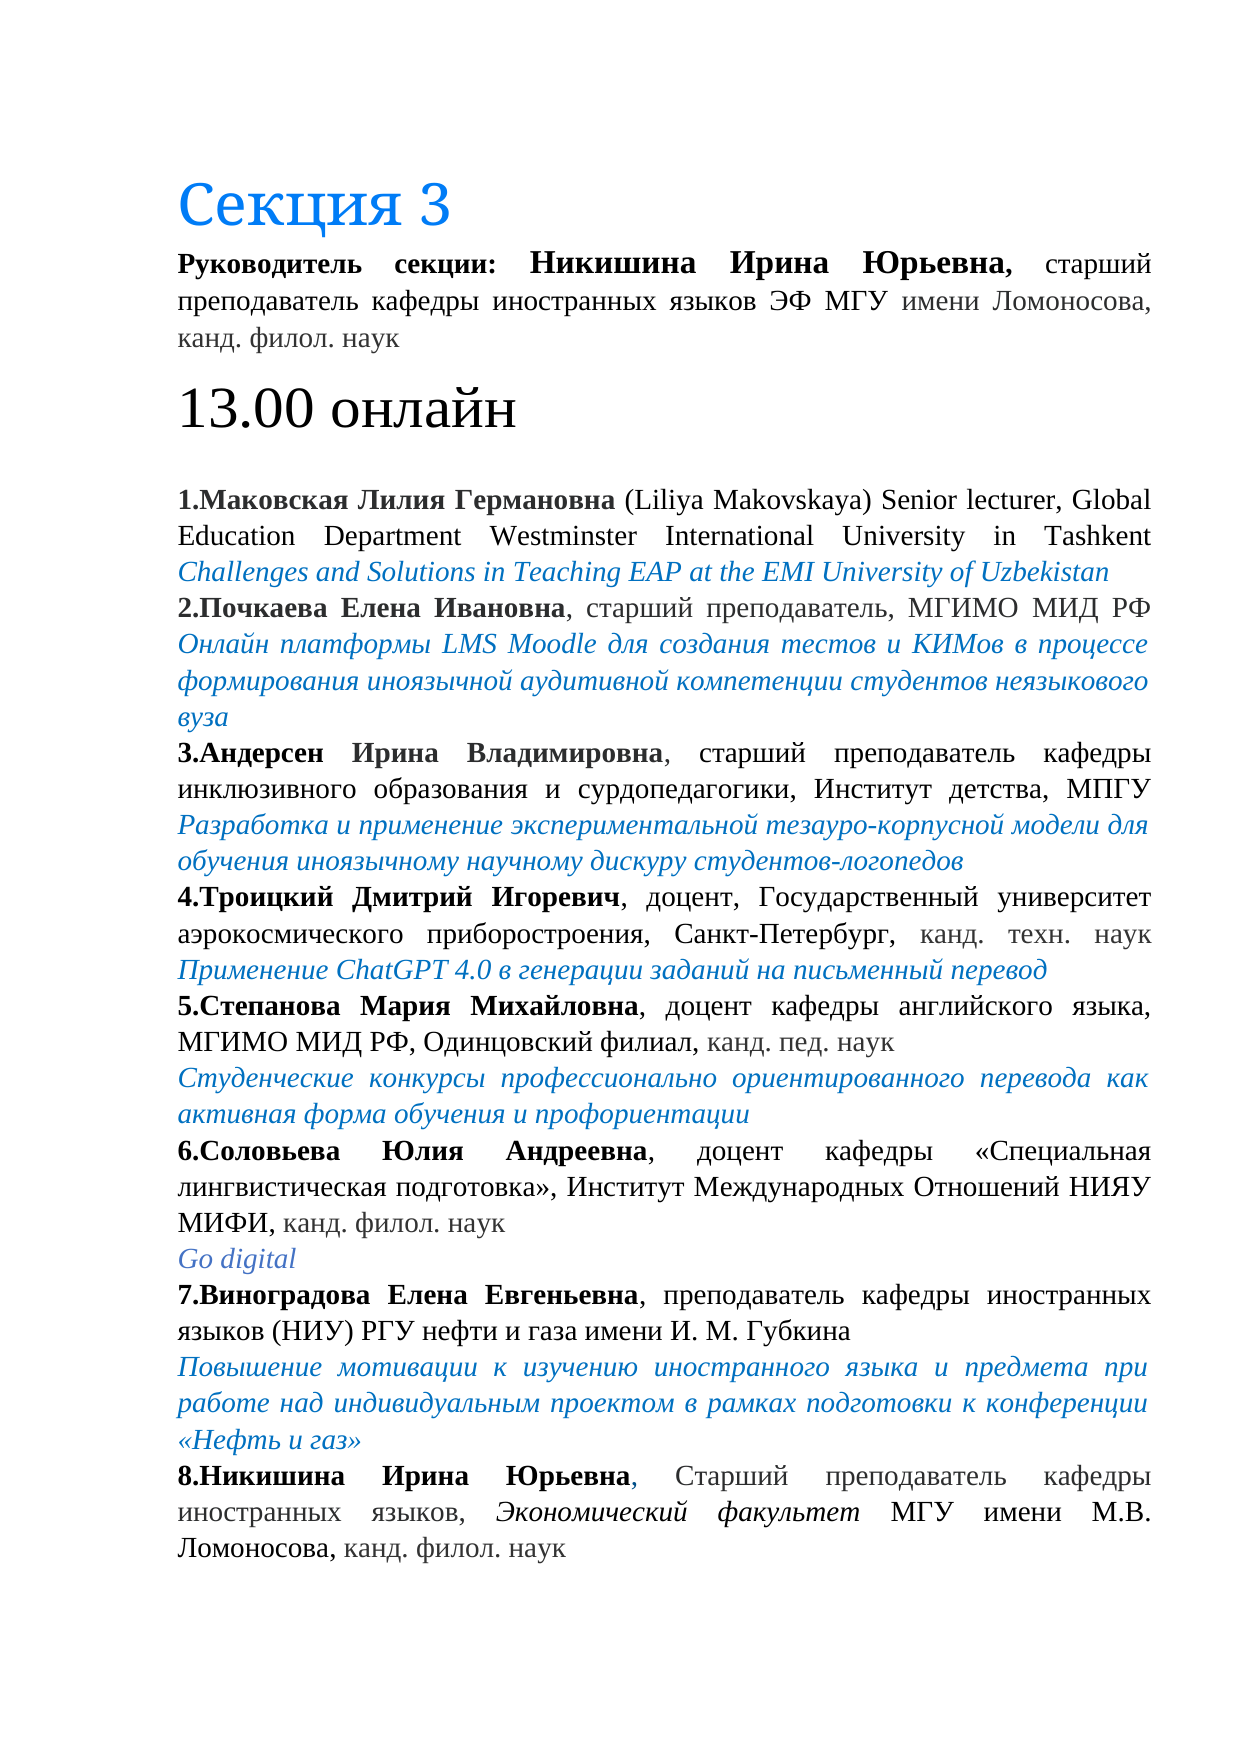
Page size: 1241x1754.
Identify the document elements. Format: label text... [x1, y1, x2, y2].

text 6.Соловьева Юлия Андреевна, доцент кафедры «Специальная лингвистическая подготовка», Институт Международных Отношений НИЯУ МИФИ, канд. филол. наук [177, 1133, 1152, 1238]
text 4.Троицкий Дмитрий Игоревич, доцент, Государственный университет аэрокосмического приборостроения, Санкт-Петербург, канд. техн. наук Применение ChatGPT 4.0 в генерации заданий на письменный перевод [177, 879, 1152, 985]
text Повышение мотивации к изучению иностранного языка и предмета при работе над индивидуальным проектом в рамках подготовки к конференции «Нефть и газ» [177, 1349, 1152, 1455]
text Go digital [177, 1241, 1152, 1274]
text Руководитель секции: Никишина Ирина Юрьевна, старший преподаватель кафедры иностранных языков ЭФ МГУ имени Ломоносова, канд. филол. наук [177, 243, 1152, 353]
text Секция 3 [177, 163, 1152, 243]
text 13.00 онлайн [177, 372, 1152, 439]
text 2.Почкаева Елена Ивановна, старший преподаватель, МГИМО МИД РФ Онлайн платформы LMS Moodle для создания тестов и КИМов в процессе формирования иноязычной аудитивной компетенции студентов неязыкового вуза [177, 624, 1152, 732]
text 3.Андерсен Ирина Владимировна, старший преподаватель кафедры инклюзивного образования и сурдопедагогики, Институт детства, МПГУ Разработка и применение экспериментальной тезауро-корпусной модели для обучения иноязычному научному дискуру студентов-логопедов [177, 735, 1152, 877]
text Студенческие конкурсы профессионально ориентированного перевода как активная форма обучения и профориентации [177, 1060, 1152, 1130]
text 1.Маковская Лилия Германовна (Liliya Makovskaya) Senior lecturer, Global Education Department Westminster International University in Tashkent Challenges and Solutions in Teaching EAP at the EMI University of Uzbekistan [177, 482, 1152, 588]
text 8.Никишина Ирина Юрьевна, Старший преподаватель кафедры иностранных языков, Экономический факультет МГУ имени М.В. Ломоносова, канд. филол. наук [177, 1458, 1152, 1564]
text 5.Степанова Мария Михайловна, доцент кафедры английского языка, МГИМО МИД РФ, Одинцовский филиал, канд. пед. наук [177, 988, 1152, 1058]
text 7.Виноградова Елена Евгеньевна, преподаватель кафедры иностранных языков (НИУ) РГУ нефти и газа имени И. М. Губкина [177, 1277, 1152, 1347]
